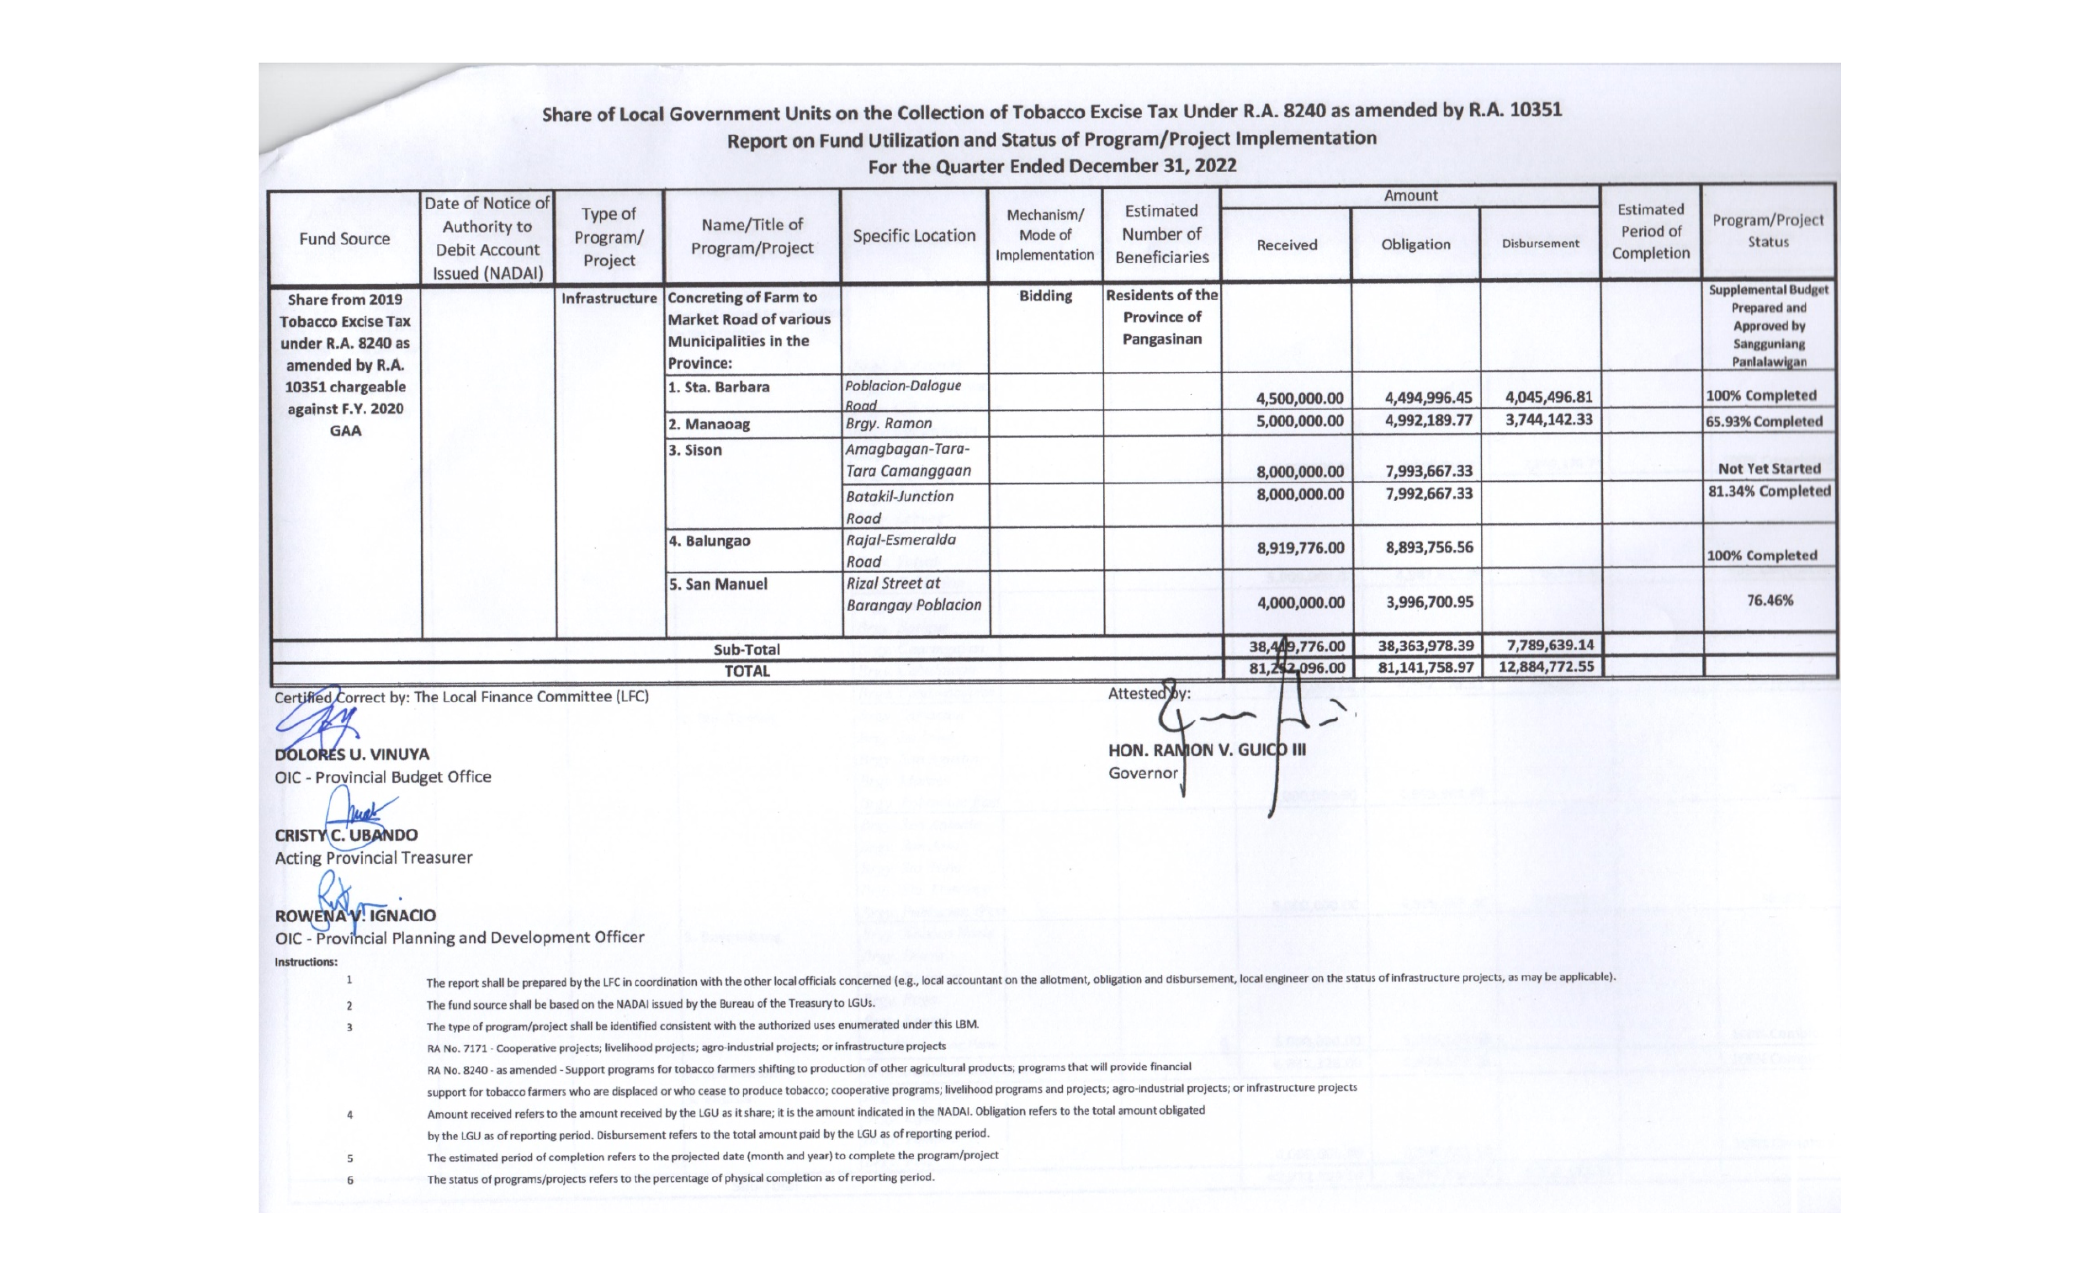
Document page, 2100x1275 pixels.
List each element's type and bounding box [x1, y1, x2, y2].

picture [260, 64, 1841, 1213]
